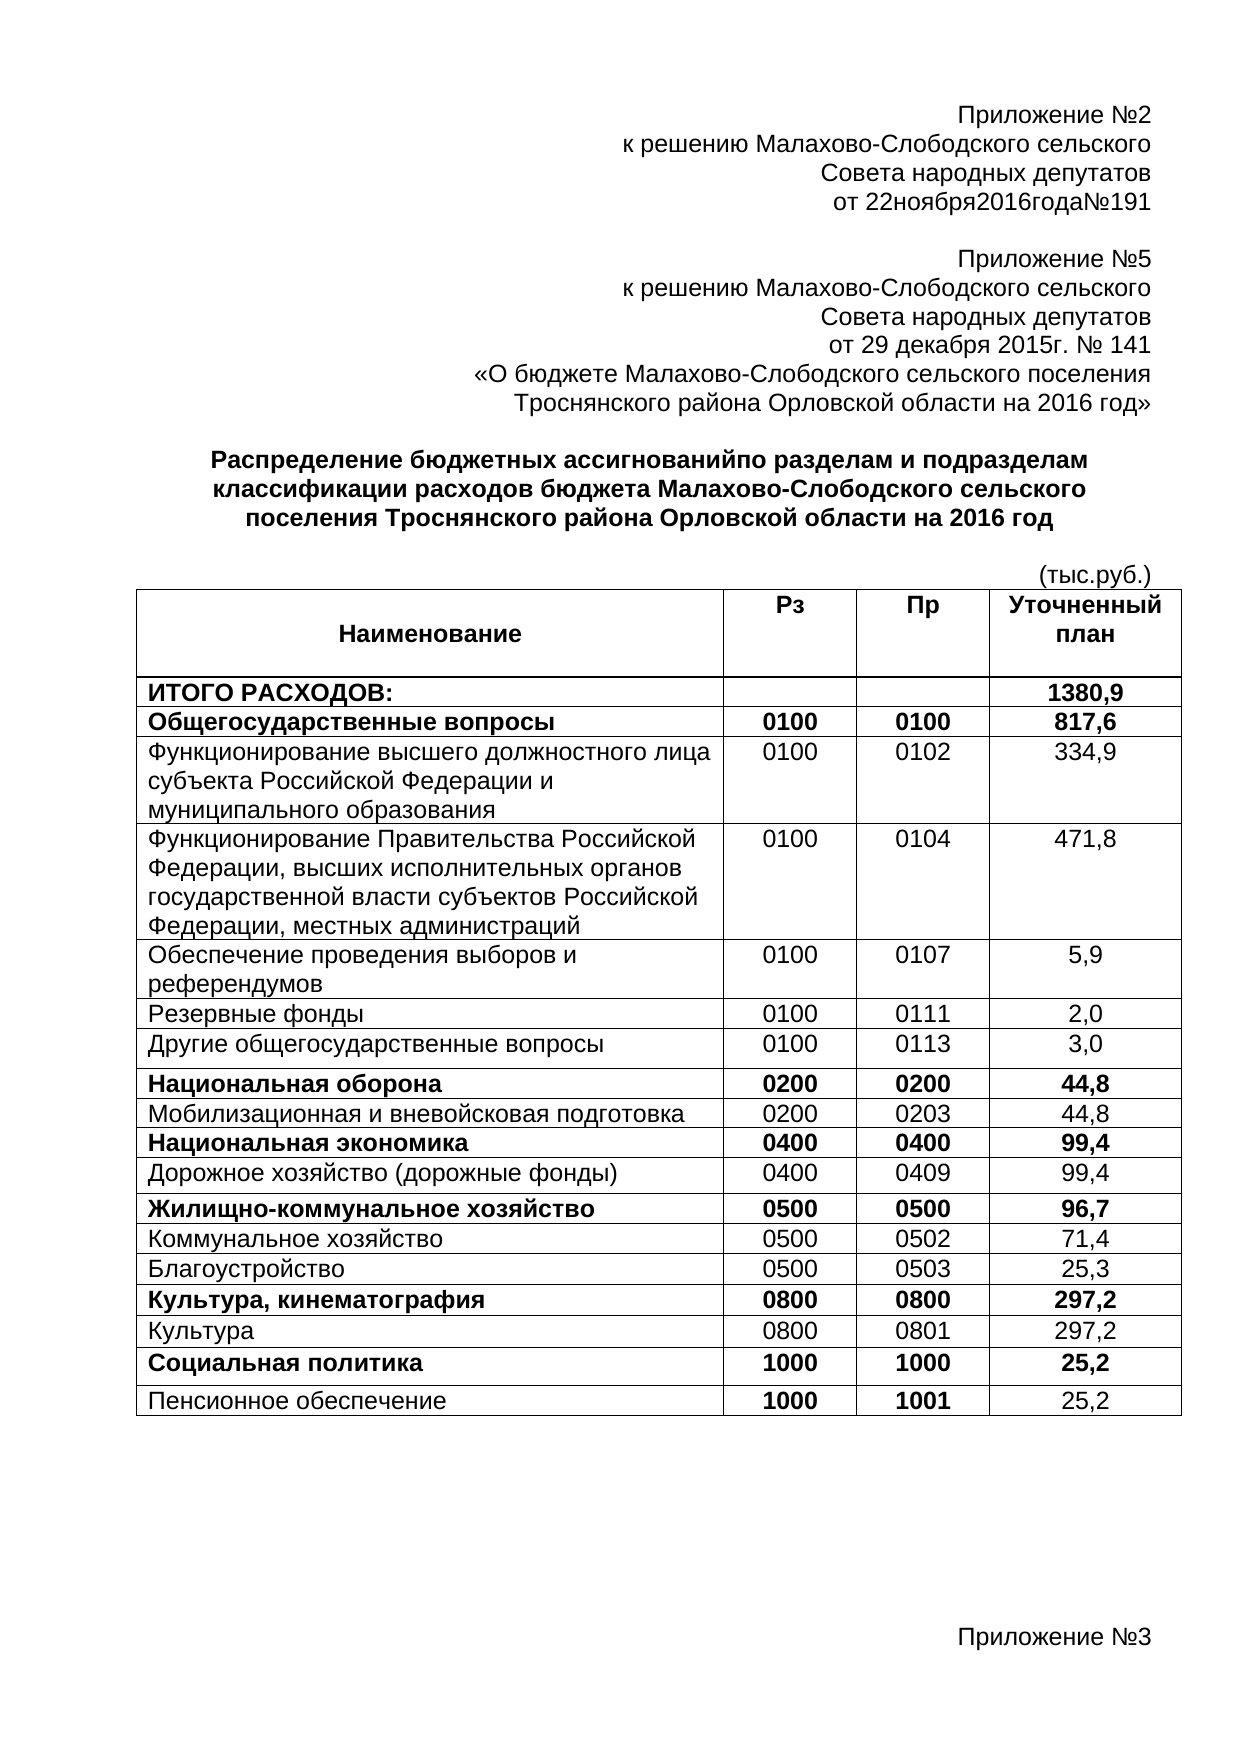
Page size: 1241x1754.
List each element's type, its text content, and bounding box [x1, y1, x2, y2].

table_cell 1000 [724, 1386, 856, 1414]
table_cell 25,3 [990, 1254, 1181, 1284]
text к решению Малахово-Слободского сельского [148, 129, 1152, 158]
text Приложение №2 [148, 100, 1152, 129]
table_cell Функционирование высшего должностного лица субъекта Российской Федерации и муниципального образования [137, 737, 723, 823]
table_cell 0400 [724, 1158, 856, 1193]
table_cell 0400 [857, 1128, 989, 1157]
table_cell 0111 [857, 999, 989, 1028]
table_header Уточненный план [990, 590, 1181, 676]
table_cell 1000 [724, 1348, 856, 1385]
table_cell 0200 [724, 1069, 856, 1097]
table_cell 0500 [724, 1224, 856, 1253]
text Приложение №3 [148, 1622, 1152, 1650]
table_cell 44,8 [990, 1069, 1181, 1097]
table_cell 71,4 [990, 1224, 1181, 1253]
text Троснянского района Орловской области на 2016 год» [148, 388, 1152, 417]
table_cell 0100 [857, 707, 989, 736]
text Совета народных депутатов [148, 302, 1152, 330]
table_cell Национальная экономика [137, 1128, 723, 1157]
table_cell 0800 [724, 1285, 856, 1315]
table_cell Культура [137, 1316, 723, 1347]
table_header Рз [724, 590, 856, 676]
table_cell Другие общегосударственные вопросы [137, 1029, 723, 1068]
table_cell 0203 [857, 1099, 989, 1127]
table_cell [857, 678, 989, 706]
table_cell 0800 [724, 1316, 856, 1347]
table_cell ИТОГО РАСХОДОВ: [137, 678, 723, 706]
table_cell 0800 [857, 1285, 989, 1315]
text Приложение №5 [148, 244, 1152, 273]
table_cell 0104 [857, 824, 989, 939]
table_cell 0107 [857, 940, 989, 998]
table_cell 0200 [724, 1099, 856, 1127]
table_cell 0113 [857, 1029, 989, 1068]
table_cell 0100 [724, 824, 856, 939]
table_cell 25,2 [990, 1348, 1181, 1385]
table_cell Благоустройство [137, 1254, 723, 1284]
table_cell 99,4 [990, 1128, 1181, 1157]
table_cell 0100 [724, 940, 856, 998]
text от 29 декабря 2015г. № 141 [148, 330, 1152, 359]
table_cell 0100 [724, 999, 856, 1028]
table_cell 0500 [724, 1254, 856, 1284]
table_cell 0500 [857, 1194, 989, 1223]
table_cell 99,4 [990, 1158, 1181, 1193]
table_cell 1380,9 [990, 678, 1181, 706]
table_cell Жилищно-коммунальное хозяйство [137, 1194, 723, 1223]
text (тыс.руб.) [148, 560, 1152, 589]
table_cell 0801 [857, 1316, 989, 1347]
table_cell 297,2 [990, 1285, 1181, 1315]
table_cell 0200 [857, 1069, 989, 1097]
table_cell 1000 [857, 1348, 989, 1385]
text Совета народных депутатов [148, 158, 1152, 187]
table_cell 0500 [724, 1194, 856, 1223]
table_cell Коммунальное хозяйство [137, 1224, 723, 1253]
table_cell 3,0 [990, 1029, 1181, 1068]
table_cell 0400 [724, 1128, 856, 1157]
text «О бюджете Малахово-Слободского сельского поселения [148, 359, 1152, 388]
table_cell 44,8 [990, 1099, 1181, 1127]
table_cell Социальная политика [137, 1348, 723, 1385]
table_cell 25,2 [990, 1386, 1181, 1414]
table_cell 96,7 [990, 1194, 1181, 1223]
table_cell Мобилизационная и вневойсковая подготовка [137, 1099, 723, 1127]
table_cell Культура, кинематография [137, 1285, 723, 1315]
table_cell 817,6 [990, 707, 1181, 736]
table_cell Обеспечение проведения выборов и референдумов [137, 940, 723, 998]
table_cell Национальная оборона [137, 1069, 723, 1097]
table_cell Пенсионное обеспечение [137, 1386, 723, 1414]
table_header Наименование [137, 590, 723, 676]
table_cell Резервные фонды [137, 999, 723, 1028]
table_cell Общегосударственные вопросы [137, 707, 723, 736]
table_cell 0502 [857, 1224, 989, 1253]
table_cell 0503 [857, 1254, 989, 1284]
table_cell 334,9 [990, 737, 1181, 823]
table_cell [724, 678, 856, 706]
table_cell Функционирование Правительства Российской Федерации, высших исполнительных органов государственной власти субъектов Российской Федерации, местных администраций [137, 824, 723, 939]
table_cell 471,8 [990, 824, 1181, 939]
table_cell 297,2 [990, 1316, 1181, 1347]
table_cell 2,0 [990, 999, 1181, 1028]
text Распределение бюджетных ассигнованийпо разделам и подразделам классификации расходов бюджета Малахово-Слободского сельского поселения Троснянского района Орловской области на 2016 год [148, 445, 1152, 532]
text к решению Малахово-Слободского сельского [148, 273, 1152, 302]
table_cell Дорожное хозяйство (дорожные фонды) [137, 1158, 723, 1193]
table_cell 0100 [724, 1029, 856, 1068]
table_cell 0409 [857, 1158, 989, 1193]
table_cell 0102 [857, 737, 989, 823]
table_cell 0100 [724, 707, 856, 736]
table_header Пр [857, 590, 989, 676]
text от 22ноября2016года№191 [148, 187, 1152, 215]
table_cell 0100 [724, 737, 856, 823]
table_cell 1001 [857, 1386, 989, 1414]
table_cell 5,9 [990, 940, 1181, 998]
